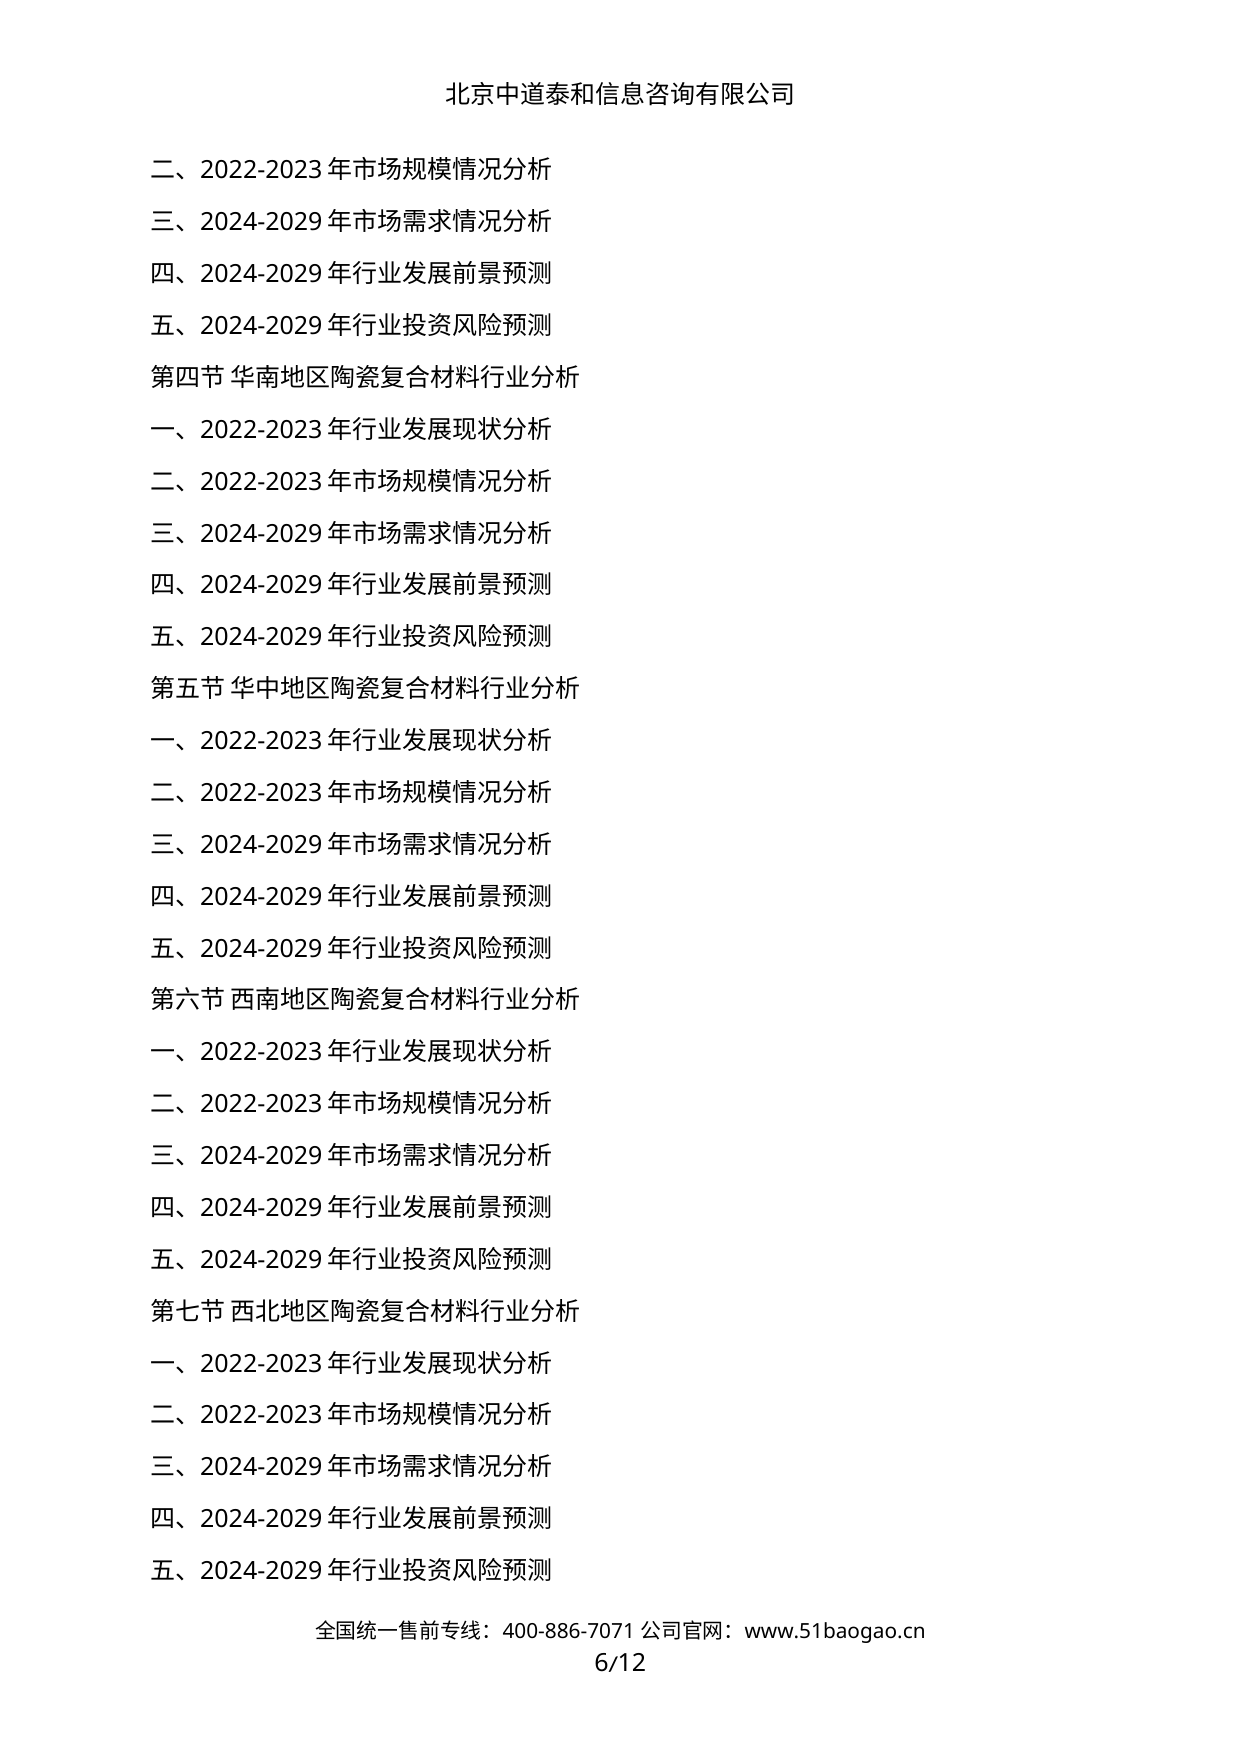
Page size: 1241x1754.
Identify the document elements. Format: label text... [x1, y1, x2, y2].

text 第五节 华中地区陶瓷复合材料行业分析 [150, 669, 1090, 705]
text 三、2024-2029年市场需求情况分析 [150, 1136, 1090, 1172]
text 二、2022-2023年市场规模情况分析 [150, 461, 1090, 497]
text 一、2022-2023年行业发展现状分析 [150, 1032, 1090, 1068]
text 四、2024-2029年行业发展前景预测 [150, 1187, 1090, 1224]
text 四、2024-2029年行业发展前景预测 [150, 565, 1090, 601]
text 四、2024-2029年行业发展前景预测 [150, 876, 1090, 912]
text 五、2024-2029年行业投资风险预测 [150, 928, 1090, 964]
text 第六节 西南地区陶瓷复合材料行业分析 [150, 980, 1090, 1016]
text 三、2024-2029年市场需求情况分析 [150, 513, 1090, 549]
text 二、2022-2023年市场规模情况分析 [150, 1395, 1090, 1431]
text 五、2024-2029年行业投资风险预测 [150, 1551, 1090, 1587]
text 一、2022-2023年行业发展现状分析 [150, 1343, 1090, 1379]
text 一、2022-2023年行业发展现状分析 [150, 409, 1090, 446]
text 三、2024-2029年市场需求情况分析 [150, 202, 1090, 238]
text 二、2022-2023年市场规模情况分析 [150, 1084, 1090, 1120]
text 第四节 华南地区陶瓷复合材料行业分析 [150, 357, 1090, 394]
text 第七节 西北地区陶瓷复合材料行业分析 [150, 1291, 1090, 1327]
text 五、2024-2029年行业投资风险预测 [150, 306, 1090, 342]
text 二、2022-2023年市场规模情况分析 [150, 150, 1090, 186]
text 四、2024-2029年行业发展前景预测 [150, 1499, 1090, 1535]
text 二、2022-2023年市场规模情况分析 [150, 772, 1090, 809]
text 五、2024-2029年行业投资风险预测 [150, 1239, 1090, 1276]
text 四、2024-2029年行业发展前景预测 [150, 254, 1090, 290]
text 一、2022-2023年行业发展现状分析 [150, 721, 1090, 757]
text 五、2024-2029年行业投资风险预测 [150, 617, 1090, 653]
text 三、2024-2029年市场需求情况分析 [150, 1447, 1090, 1483]
text 三、2024-2029年市场需求情况分析 [150, 824, 1090, 861]
